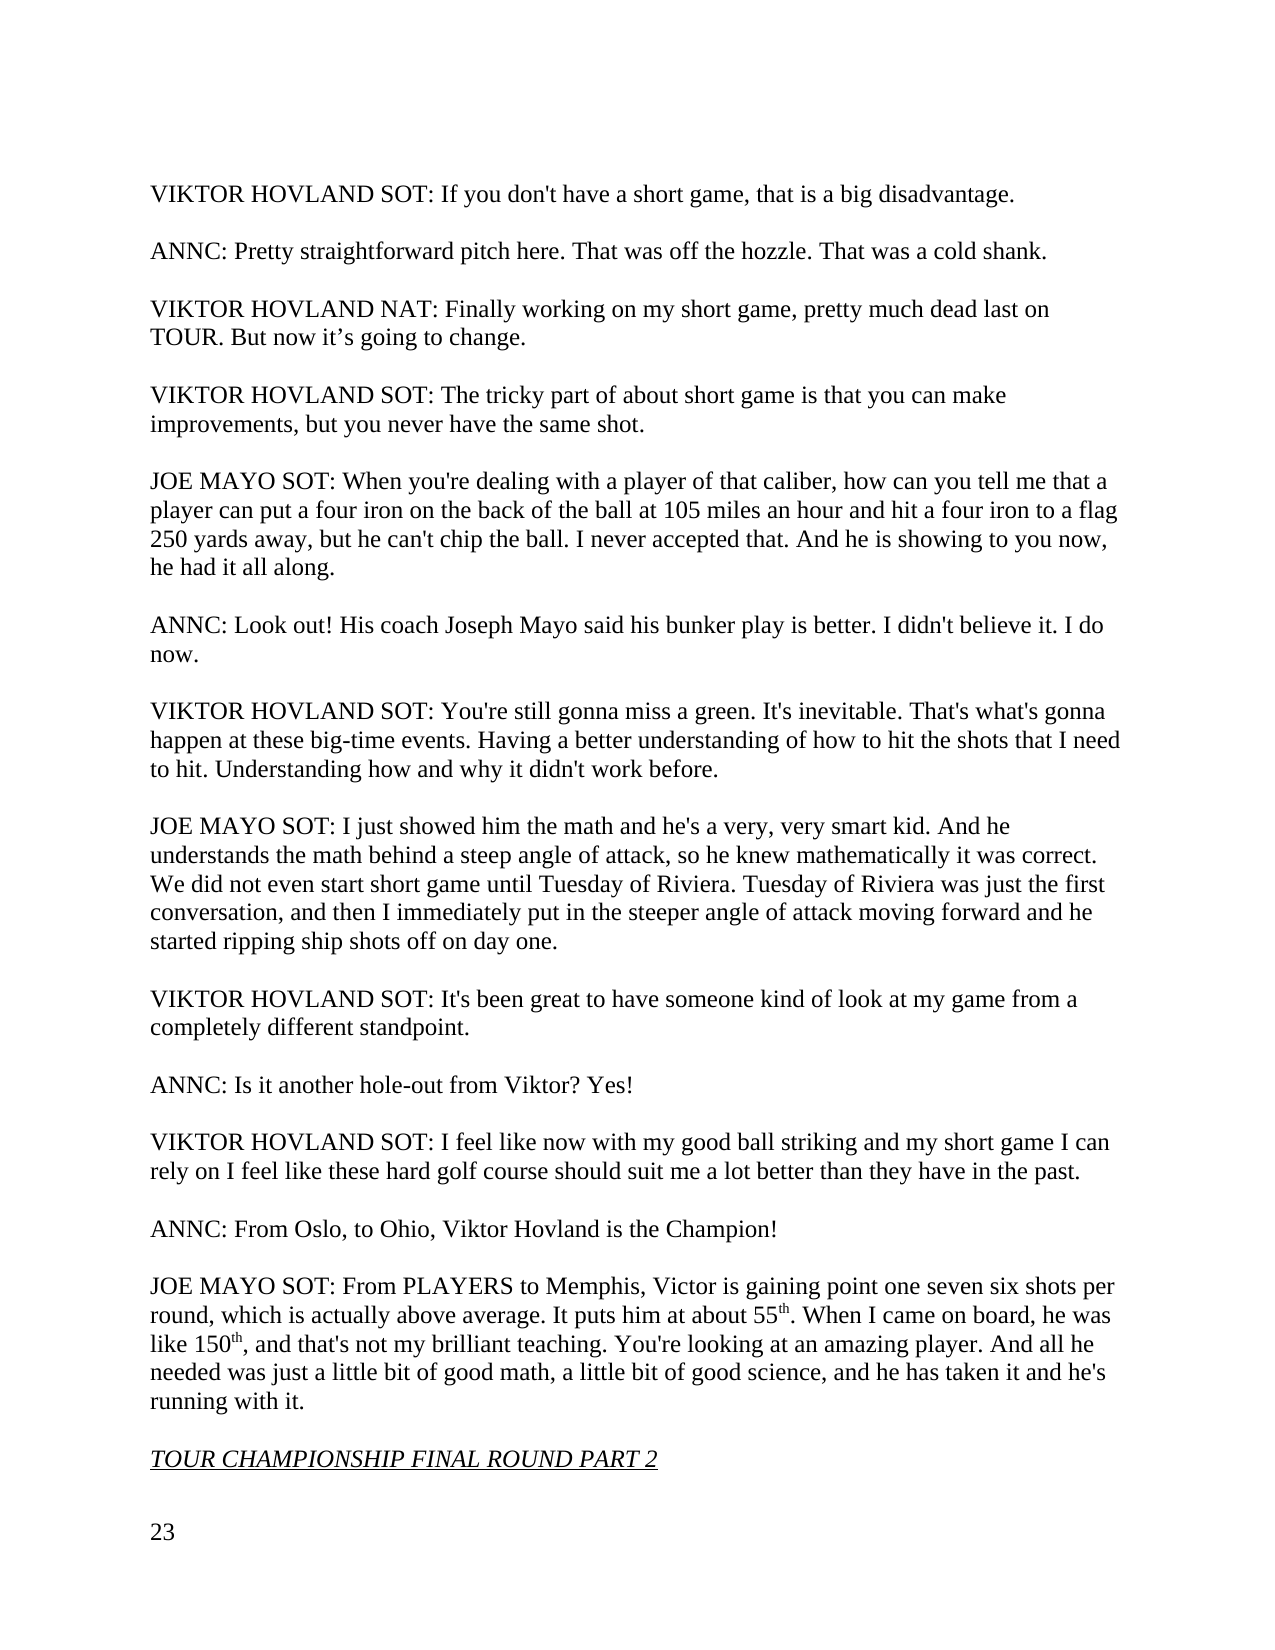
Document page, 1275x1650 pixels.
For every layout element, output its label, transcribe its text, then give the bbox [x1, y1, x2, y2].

text JOE MAYO SOT: I just showed him the math and he's a very, very smart kid. And he understands the math behind a steep angle of attack, so he knew mathematically it was correct. We did not even start short game until Tuesday of Riviera. Tuesday of Riviera was just the first conversation, and then I immediately put in the steeper angle of attack moving forward and he started ripping ship shots off on day one. [150, 811, 1125, 955]
text VIKTOR HOVLAND SOT: If you don't have a short game, that is a big disadvantage. [150, 179, 1125, 207]
text TOUR CHAMPIONSHIP FINAL ROUND PART 2 [150, 1444, 1125, 1472]
text JOE MAYO SOT: When you're dealing with a player of that caliber, how can you tell me that a player can put a four iron on the back of the ball at 105 miles an hour and hit a four iron to a flag 250 yards away, but he can't chip the ball. I never accepted that. And he is showing to you now, he had it all along. [150, 466, 1125, 581]
text ANNC: Pretty straightforward pitch here. That was off the hozzle. That was a cold shank. [150, 236, 1125, 265]
text VIKTOR HOVLAND NAT: Finally working on my short game, pretty much dead last on TOUR. But now it’s going to change. [150, 294, 1125, 351]
text ANNC: From Oslo, to Ohio, Viktor Hovland is the Champion! [150, 1214, 1125, 1242]
text VIKTOR HOVLAND SOT: I feel like now with my good ball striking and my short game I can rely on I feel like these hard golf course should suit me a lot better than they have in the past. [150, 1127, 1125, 1185]
text VIKTOR HOVLAND SOT: The tricky part of about short game is that you can make improvements, but you never have the same shot. [150, 380, 1125, 437]
text JOE MAYO SOT: From PLAYERS to Memphis, Victor is gaining point one seven six shots per round, which is actually above average. It puts him at about 55th. When I came on board, he was like 150th, and that's not my brilliant teaching. You're looking at an amazing player. And all he needed was just a little bit of good math, a little bit of good science, and he has taken it and he's running with it. [150, 1271, 1125, 1415]
text ANNC: Is it another hole-out from Viktor? Yes! [150, 1070, 1125, 1099]
text ANNC: Look out! His coach Joseph Mayo said his bunker play is better. I didn't believe it. I do now. [150, 610, 1125, 667]
text VIKTOR HOVLAND SOT: It's been great to have someone kind of look at my game from a completely different standpoint. [150, 984, 1125, 1041]
text VIKTOR HOVLAND SOT: You're still gonna miss a green. It's inevitable. That's what's gonna happen at these big-time events. Having a better understanding of how to hit the shots that I need to hit. Understanding how and why it didn't work before. [150, 696, 1125, 782]
